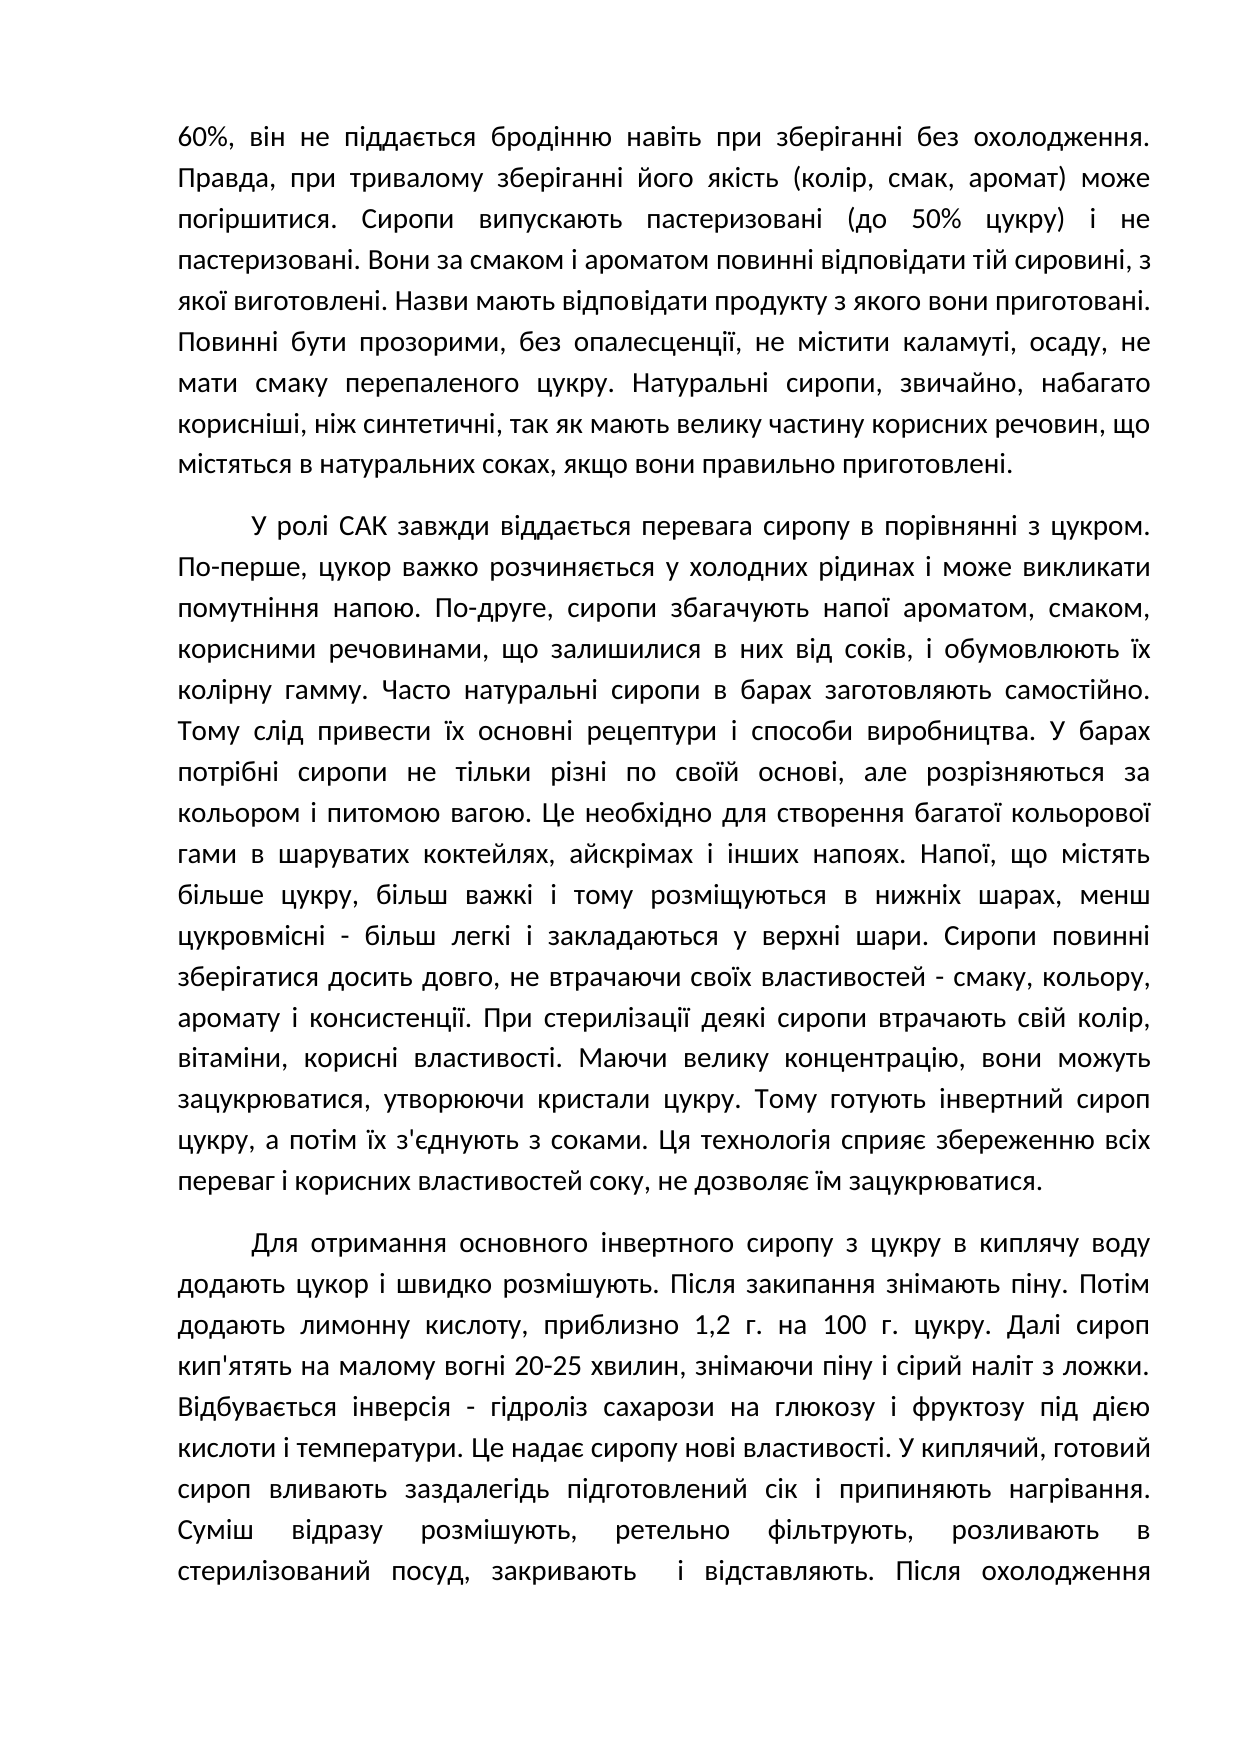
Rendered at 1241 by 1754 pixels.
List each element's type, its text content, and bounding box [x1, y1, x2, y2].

text У ролі САК завжди віддається перевага сиропу в порівнянні з цукром. По-перше, цукор важко розчиняється у холодних рідинах і може викликати помутніння напою. По-друге, сиропи збагачують напої ароматом, смаком, корисними речовинами, що залишилися в них від соків, і обумовлюють їх колірну гамму. Часто натуральні сиропи в барах заготовляють самостійно. Тому слід привести їх основні рецептури і способи виробництва. У барах потрібні сиропи не тільки різні по своїй основі, але розрізняються за кольором і питомою вагою. Це необхідно для створення багатої кольорової гами в шаруватих коктейлях, айскрімах і інших напоях. Напої, що містять більше цукру, більш важкі і тому розміщуються в нижніх шарах, менш цукровмісні - більш легкі і закладаються у верхні шари. Сиропи повинні зберігатися досить довго, не втрачаючи своїх властивостей - смаку, кольору, аромату і консистенції. При стерилізації деякі сиропи втрачають свій колір, вітаміни, корисні властивості. Маючи велику концентрацію, вони можуть зацукрюватися, утворюючи кристали цукру. Тому готують інвертний сироп цукру, а потім їх з'єднують з соками. Ця технологія сприяє збереженню всіх переваг і корисних властивостей соку, не дозволяє їм зацукрюватися. [177, 507, 1152, 1198]
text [177, 1224, 1152, 1587]
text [177, 118, 1152, 481]
